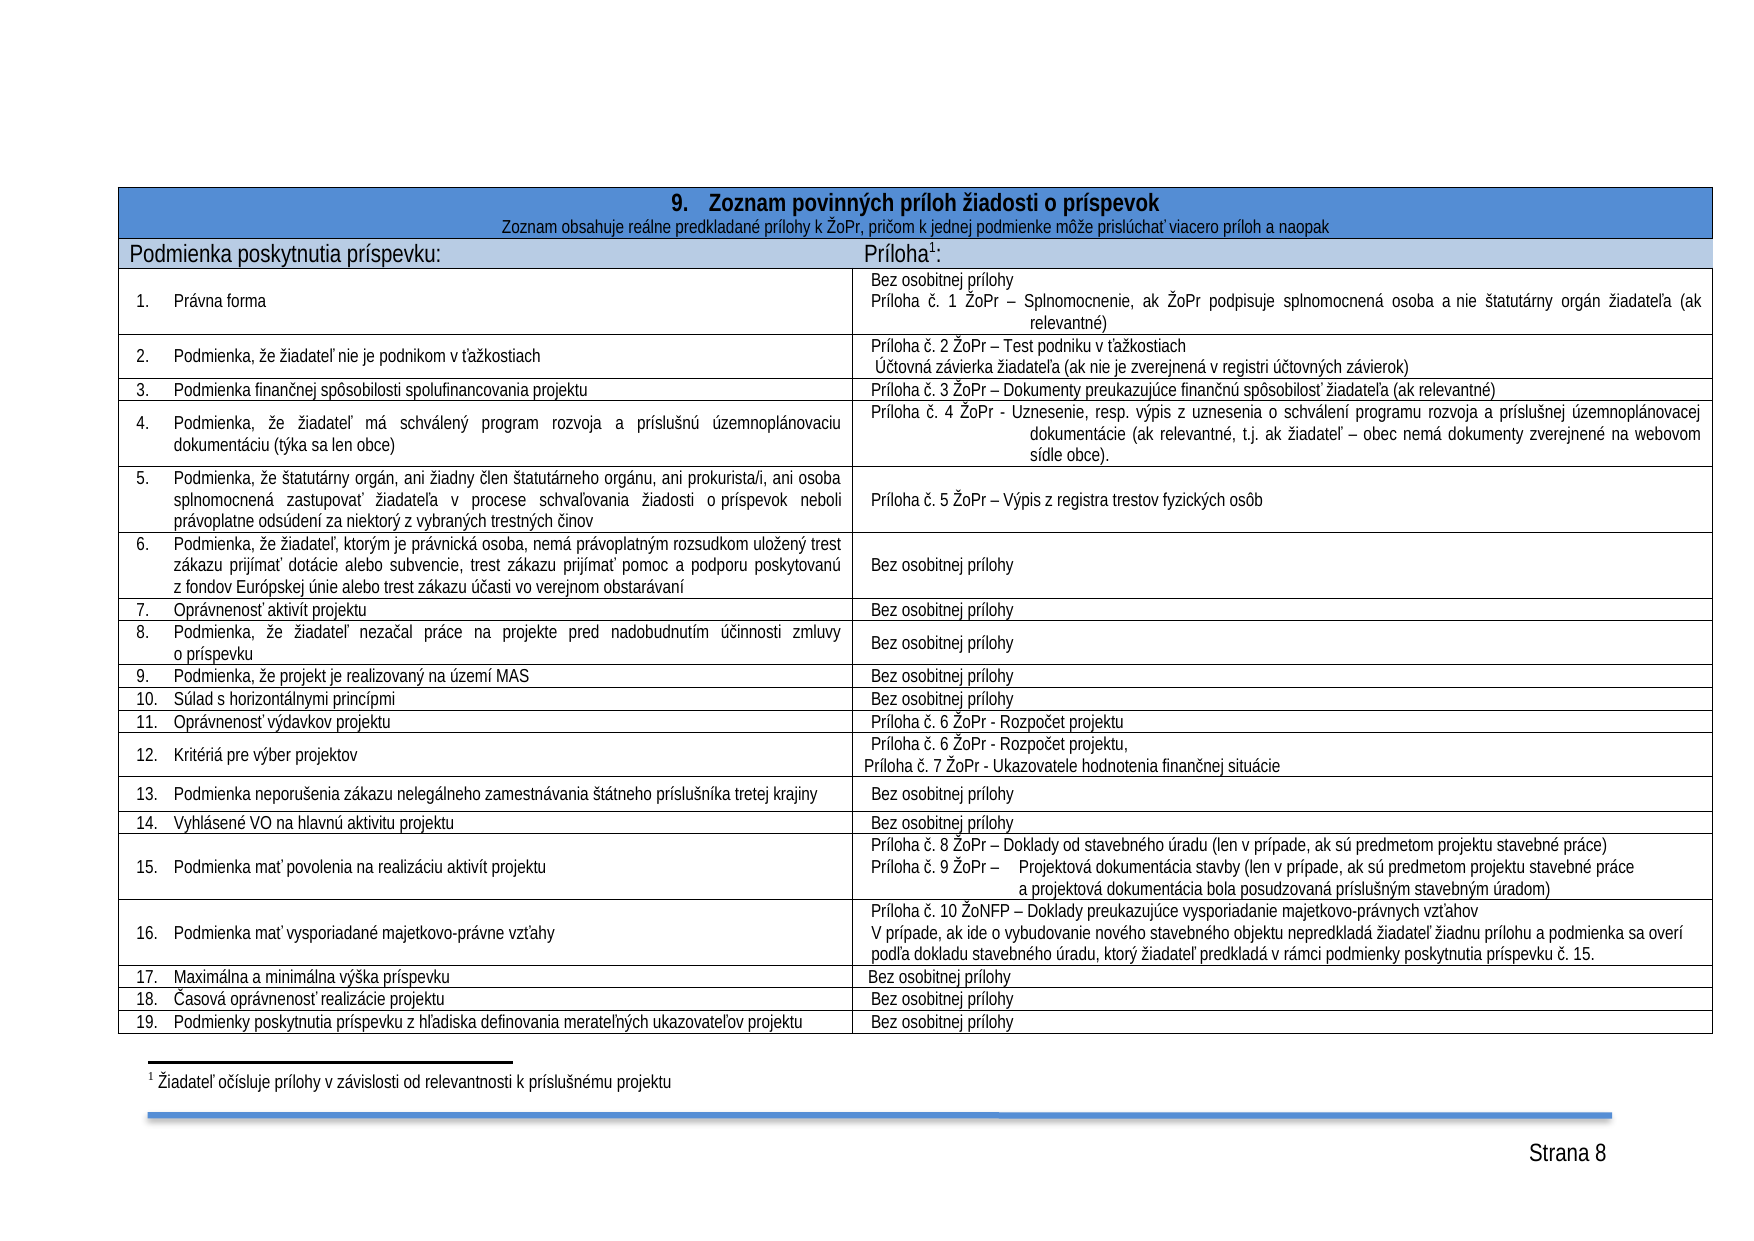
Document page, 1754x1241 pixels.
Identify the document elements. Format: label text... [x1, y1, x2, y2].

table_cell Bez osobitnej prílohy [853, 533, 1712, 597]
table_cell Súlad s horizontálnymi princípmi [119, 688, 852, 709]
table_cell Maximálna a minimálna výška príspevku [119, 966, 852, 987]
table_cell Príloha č. 5 ŽoPr – Výpis z registra trestov fyzických osôb [853, 467, 1712, 532]
table_cell Príloha č. 4 ŽoPr - Uznesenie, resp. výpis z uznesenia o schválení programu rozvoja a príslušnej územnoplánovacej dokumentácie (ak relevantné, t.j. ak žiadateľ – obec nemá dokumenty zverejnené na webovom sídle obce). [853, 401, 1712, 466]
table_cell Bez osobitnej prílohy [853, 599, 1712, 620]
table_cell Oprávnenosť aktivít projektu [119, 599, 852, 620]
table_cell Bez osobitnej prílohy [853, 777, 1712, 811]
table_cell Časová oprávnenosť realizácie projektu [119, 988, 852, 1010]
table_cell Bez osobitnej prílohy [853, 621, 1712, 664]
table_header Zoznam povinných príloh žiadosti o príspevok Zoznam obsahuje reálne predkladané prílohy k ŽoPr, pričom k jednej podmienke môže prislúchať viacero príloh a naopak [119, 188, 1712, 238]
table_cell Vyhlásené VO na hlavnú aktivitu projektu [119, 812, 852, 833]
table_cell Podmienky poskytnutia príspevku z hľadiska definovania merateľných ukazovateľov projektu [119, 1011, 852, 1032]
table_cell Podmienka, že žiadateľ nezačal práce na projekte pred nadobudnutím účinnosti zmluvy o príspevku [119, 621, 852, 664]
table_cell Príloha: [853, 239, 1713, 268]
table_cell Právna forma [119, 269, 852, 333]
table_cell Bez osobitnej prílohy [853, 988, 1712, 1010]
table_cell Príloha č. 6 ŽoPr - Rozpočet projektu [853, 711, 1712, 732]
table_cell Podmienka mať povolenia na realizáciu aktivít projektu [119, 834, 852, 899]
table_cell Príloha č. 6 ŽoPr - Rozpočet projektu, Príloha č. 7 ŽoPr - Ukazovatele hodnotenia finančnej situácie [853, 733, 1712, 776]
table_cell Príloha č. 2 ŽoPr – Test podniku v ťažkostiach Účtovná závierka žiadateľa (ak nie je zverejnená v registri účtovných závierok) [853, 335, 1712, 378]
table_cell Bez osobitnej prílohy [853, 966, 1712, 987]
table_cell Podmienka, že žiadateľ má schválený program rozvoja a príslušnú územnoplánovaciu dokumentáciu (týka sa len obce) [119, 401, 852, 466]
table_cell Bez osobitnej prílohy [853, 1011, 1712, 1032]
table_cell Bez osobitnej prílohy [853, 688, 1712, 709]
table_cell Podmienka, že žiadateľ nie je podnikom v ťažkostiach [119, 335, 852, 378]
table_cell Bez osobitnej prílohy [853, 812, 1712, 833]
table_cell Podmienka mať vysporiadané majetkovo-právne vzťahy [119, 900, 852, 965]
table_cell Podmienka, že projekt je realizovaný na území MAS [119, 665, 852, 687]
table_cell Podmienka neporušenia zákazu nelegálneho zamestnávania štátneho príslušníka tretej krajiny [119, 777, 852, 811]
table_cell Oprávnenosť výdavkov projektu [119, 711, 852, 732]
table_cell Príloha č. 8 ŽoPr – Doklady od stavebného úradu (len v prípade, ak sú predmetom projektu stavebné práce) Príloha č. 9 ŽoPr – Projektová dokumentácia stavby (len v prípade, ak sú predmetom projektu stavebné práce a projektová dokumentácia bola posudzovaná príslušným stavebným úradom) [853, 834, 1712, 899]
table_cell Podmienka, že žiadateľ, ktorým je právnická osoba, nemá právoplatným rozsudkom uložený trest zákazu prijímať dotácie alebo subvencie, trest zákazu prijímať pomoc a podporu poskytovanú z fondov Európskej únie alebo trest zákazu účasti vo verejnom obstarávaní [119, 533, 852, 597]
table_cell Podmienka finančnej spôsobilosti spolufinancovania projektu [119, 379, 852, 400]
table_cell Bez osobitnej prílohy [853, 665, 1712, 687]
table_cell Príloha č. 10 ŽoNFP – Doklady preukazujúce vysporiadanie majetkovo-právnych vzťahov V prípade, ak ide o vybudovanie nového stavebného objektu nepredkladá žiadateľ žiadnu prílohu a podmienka sa overí podľa dokladu stavebného úradu, ktorý žiadateľ predkladá v rámci podmienky poskytnutia príspevku č. 15. [853, 900, 1712, 965]
table_cell Podmienka poskytnutia príspevku: [119, 239, 853, 268]
table_cell Bez osobitnej prílohy Príloha č. 1 ŽoPr – Splnomocnenie, ak ŽoPr podpisuje splnomocnená osoba a nie štatutárny orgán žiadateľa (ak relevantné) [853, 269, 1712, 333]
table_cell Kritériá pre výber projektov [119, 733, 852, 776]
table_cell Príloha č. 3 ŽoPr – Dokumenty preukazujúce finančnú spôsobilosť žiadateľa (ak relevantné) [853, 379, 1712, 400]
table_cell Podmienka, že štatutárny orgán, ani žiadny člen štatutárneho orgánu, ani prokurista/i, ani osoba splnomocnená zastupovať žiadateľa v procese schvaľovania žiadosti o príspevok neboli právoplatne odsúdení za niektorý z vybraných trestných činov [119, 467, 852, 532]
